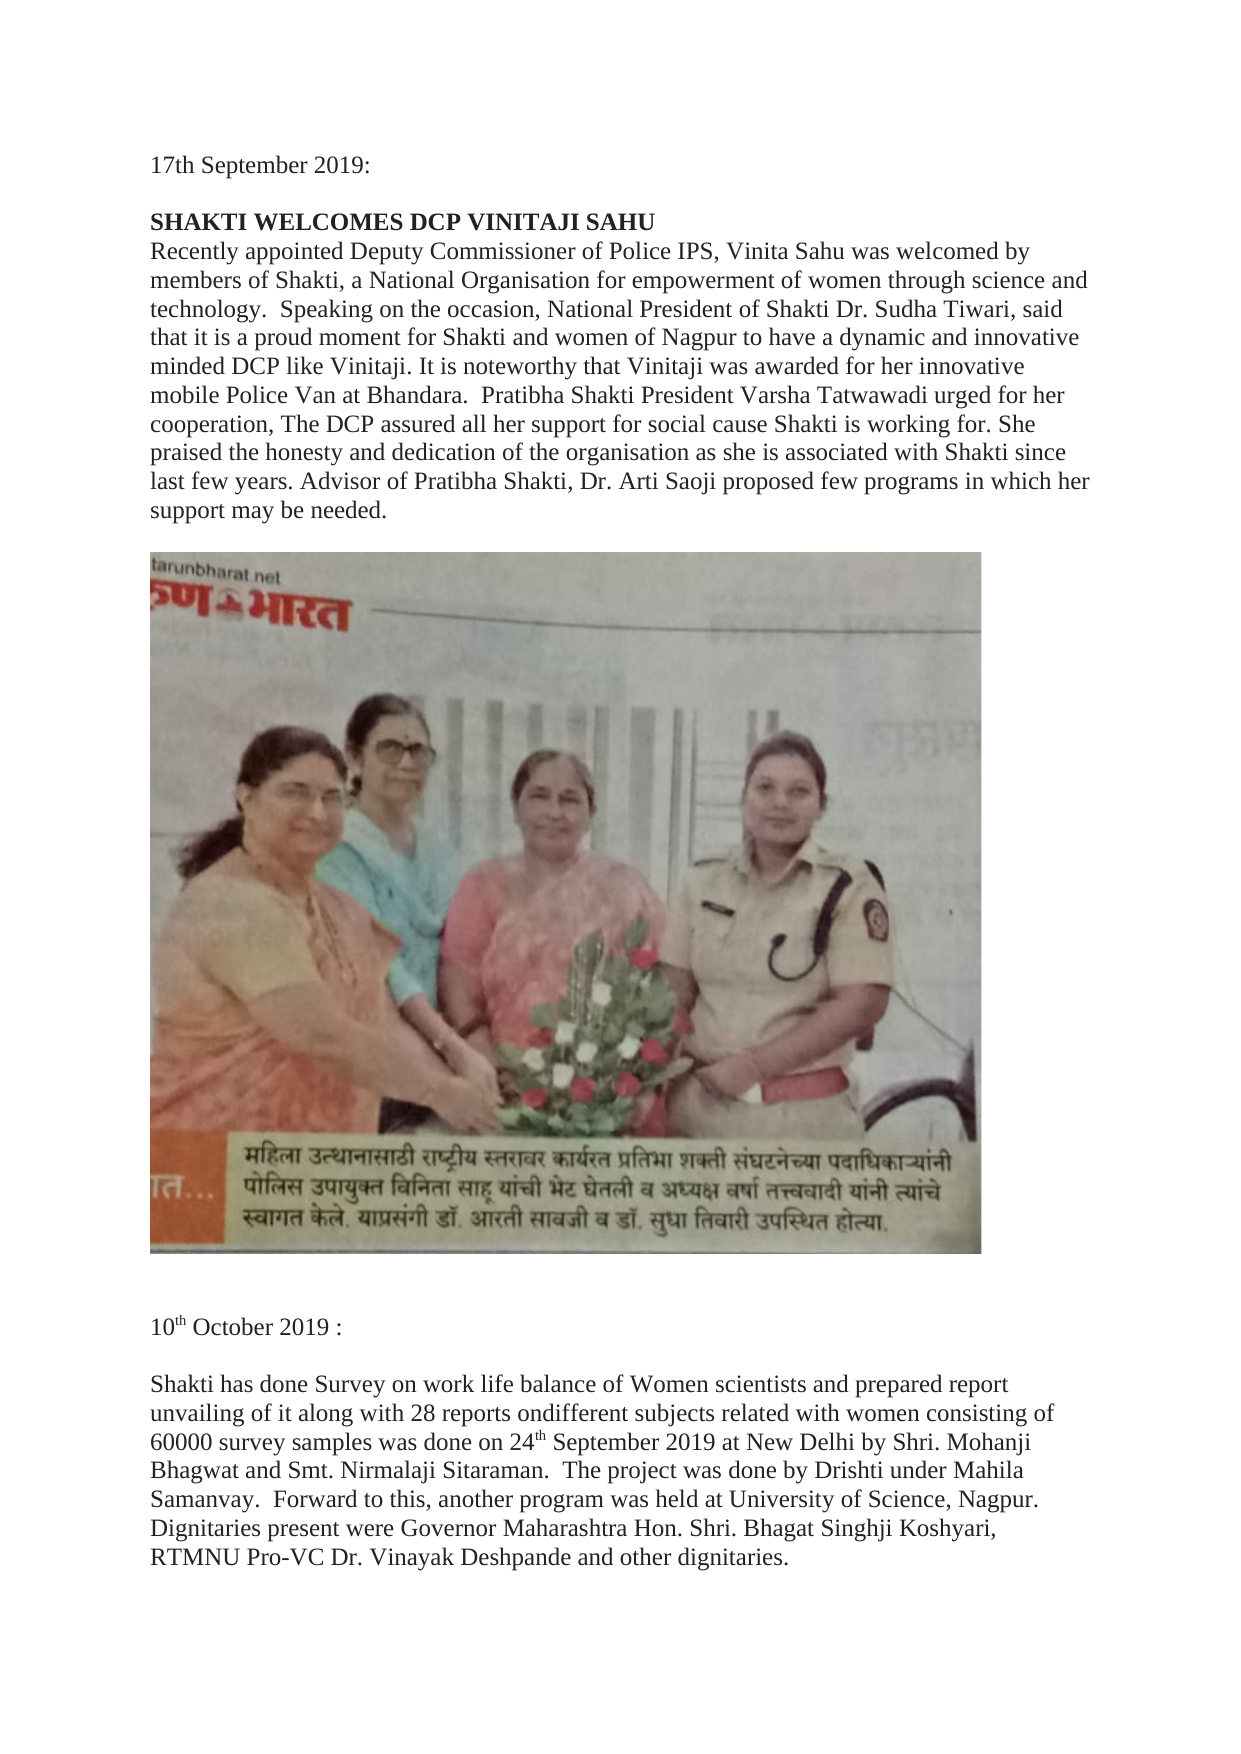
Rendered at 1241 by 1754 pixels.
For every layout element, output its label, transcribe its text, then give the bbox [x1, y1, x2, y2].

text 10th October 2019 : [150, 1312, 1090, 1340]
picture [150, 552, 982, 1254]
text SHAKTI WELCOMES DCP VINITAJI SAHU [150, 207, 1090, 236]
text Shakti has done Survey on work life balance of Women scientists and prepared report unvailing of it along with 28 reports ondifferent subjects related with women consisting of 60000 survey samples was done on 24th September 2019 at New Delhi by Shri. Mohanji Bhagwat and Smt. Nirmalaji Sitaraman. The project was done by Drishti under Mahila Samanvay. Forward to this, another program was held at University of Science, Nagpur. Dignitaries present were Governor Maharashtra Hon. Shri. Bhagat Singhji Koshyari, RTMNU Pro-VC Dr. Vinayak Deshpande and other dignitaries. [150, 1369, 1090, 1570]
text Recently appointed Deputy Commissioner of Police IPS, Vinita Sahu was welcomed by members of Shakti, a National Organisation for empowerment of women through science and technology. Speaking on the occasion, National President of Shakti Dr. Sudha Tiwari, said that it is a proud moment for Shakti and women of Nagpur to have a dynamic and innovative minded DCP like Vinitaji. It is noteworthy that Vinitaji was awarded for her innovative mobile Police Van at Bhandara. Pratibha Shakti President Varsha Tatwawadi urged for her cooperation, The DCP assured all her support for social cause Shakti is working for. She praised the honesty and dedication of the organisation as she is associated with Shakti since last few years. Advisor of Pratibha Shakti, Dr. Arti Saoji proposed few programs in which her support may be needed. [150, 236, 1090, 524]
text 17th September 2019: [150, 150, 1090, 179]
